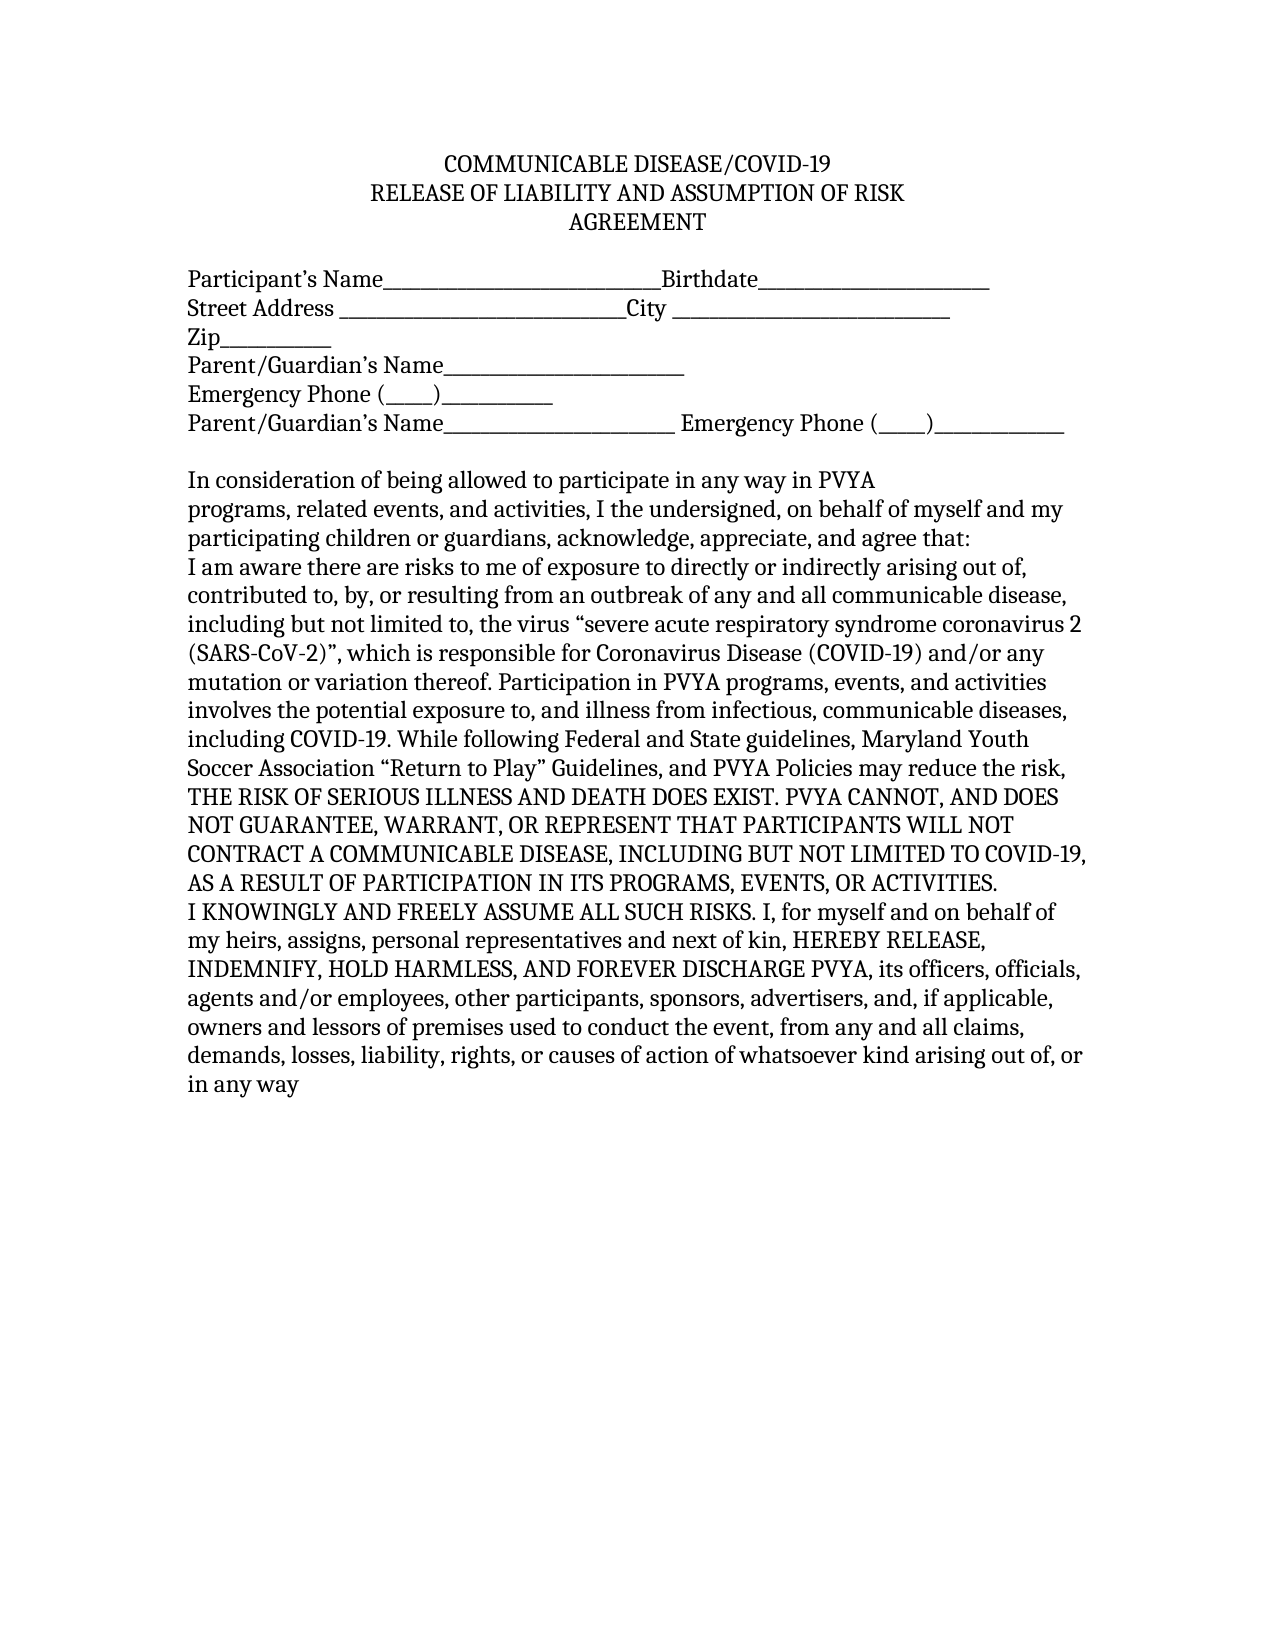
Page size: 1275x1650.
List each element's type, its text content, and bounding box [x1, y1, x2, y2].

text AGREEMENT [187, 207, 1087, 236]
text Zip____________ [187, 322, 1087, 351]
text Street Address _______________________________City ______________________________ [187, 294, 1087, 322]
text RELEASE OF LIABILITY AND ASSUMPTION OF RISK [187, 179, 1087, 207]
text I am aware there are risks to me of exposure to directly or indirectly arising out of, contributed to, by, or resulting from an outbreak of any and all communicable disease, including but not limited to, the virus “severe acute respiratory syndrome coronavirus 2 (SARS-CoV-2)”, which is responsible for Coronavirus Disease (COVID-19) and/or any mutation or variation thereof. Participation in PVYA programs, events, and activities involves the potential exposure to, and illness from infectious, communicable diseases, including COVID-19. While following Federal and State guidelines, Maryland Youth Soccer Association “Return to Play” Guidelines, and PVYA Policies may reduce the risk, THE RISK OF SERIOUS ILLNESS AND DEATH DOES EXIST. PVYA CANNOT, AND DOES NOT GUARANTEE, WARRANT, OR REPRESENT THAT PARTICIPANTS WILL NOT CONTRACT A COMMUNICABLE DISEASE, INCLUDING BUT NOT LIMITED TO COVID-19, AS A RESULT OF PARTICIPATION IN ITS PROGRAMS, EVENTS, OR ACTIVITIES. [187, 552, 1087, 897]
text programs, related events, and activities, I the undersigned, on behalf of myself and my participating children or guardians, acknowledge, appreciate, and agree that: [187, 495, 1087, 552]
text I KNOWINGLY AND FREELY ASSUME ALL SUCH RISKS. I, for myself and on behalf of my heirs, assigns, personal representatives and next of kin, HEREBY RELEASE, INDEMNIFY, HOLD HARMLESS, AND FOREVER DISCHARGE PVYA, its officers, officials, agents and/or employees, other participants, sponsors, advertisers, and, if applicable, owners and lessors of premises used to conduct the event, from any and all claims, demands, losses, liability, rights, or causes of action of whatsoever kind arising out of, or in any way [187, 897, 1087, 1099]
text Parent/Guardian’s Name_________________________ Emergency Phone (_____)______________ [187, 409, 1087, 437]
text Parent/Guardian’s Name__________________________ [187, 351, 1087, 380]
text COMMUNICABLE DISEASE/COVID-19 [187, 150, 1087, 179]
text In consideration of being allowed to participate in any way in PVYA [187, 466, 1087, 495]
text Participant’s Name______________________________Birthdate_________________________ [187, 265, 1087, 294]
text Emergency Phone (_____)____________ [187, 380, 1087, 409]
